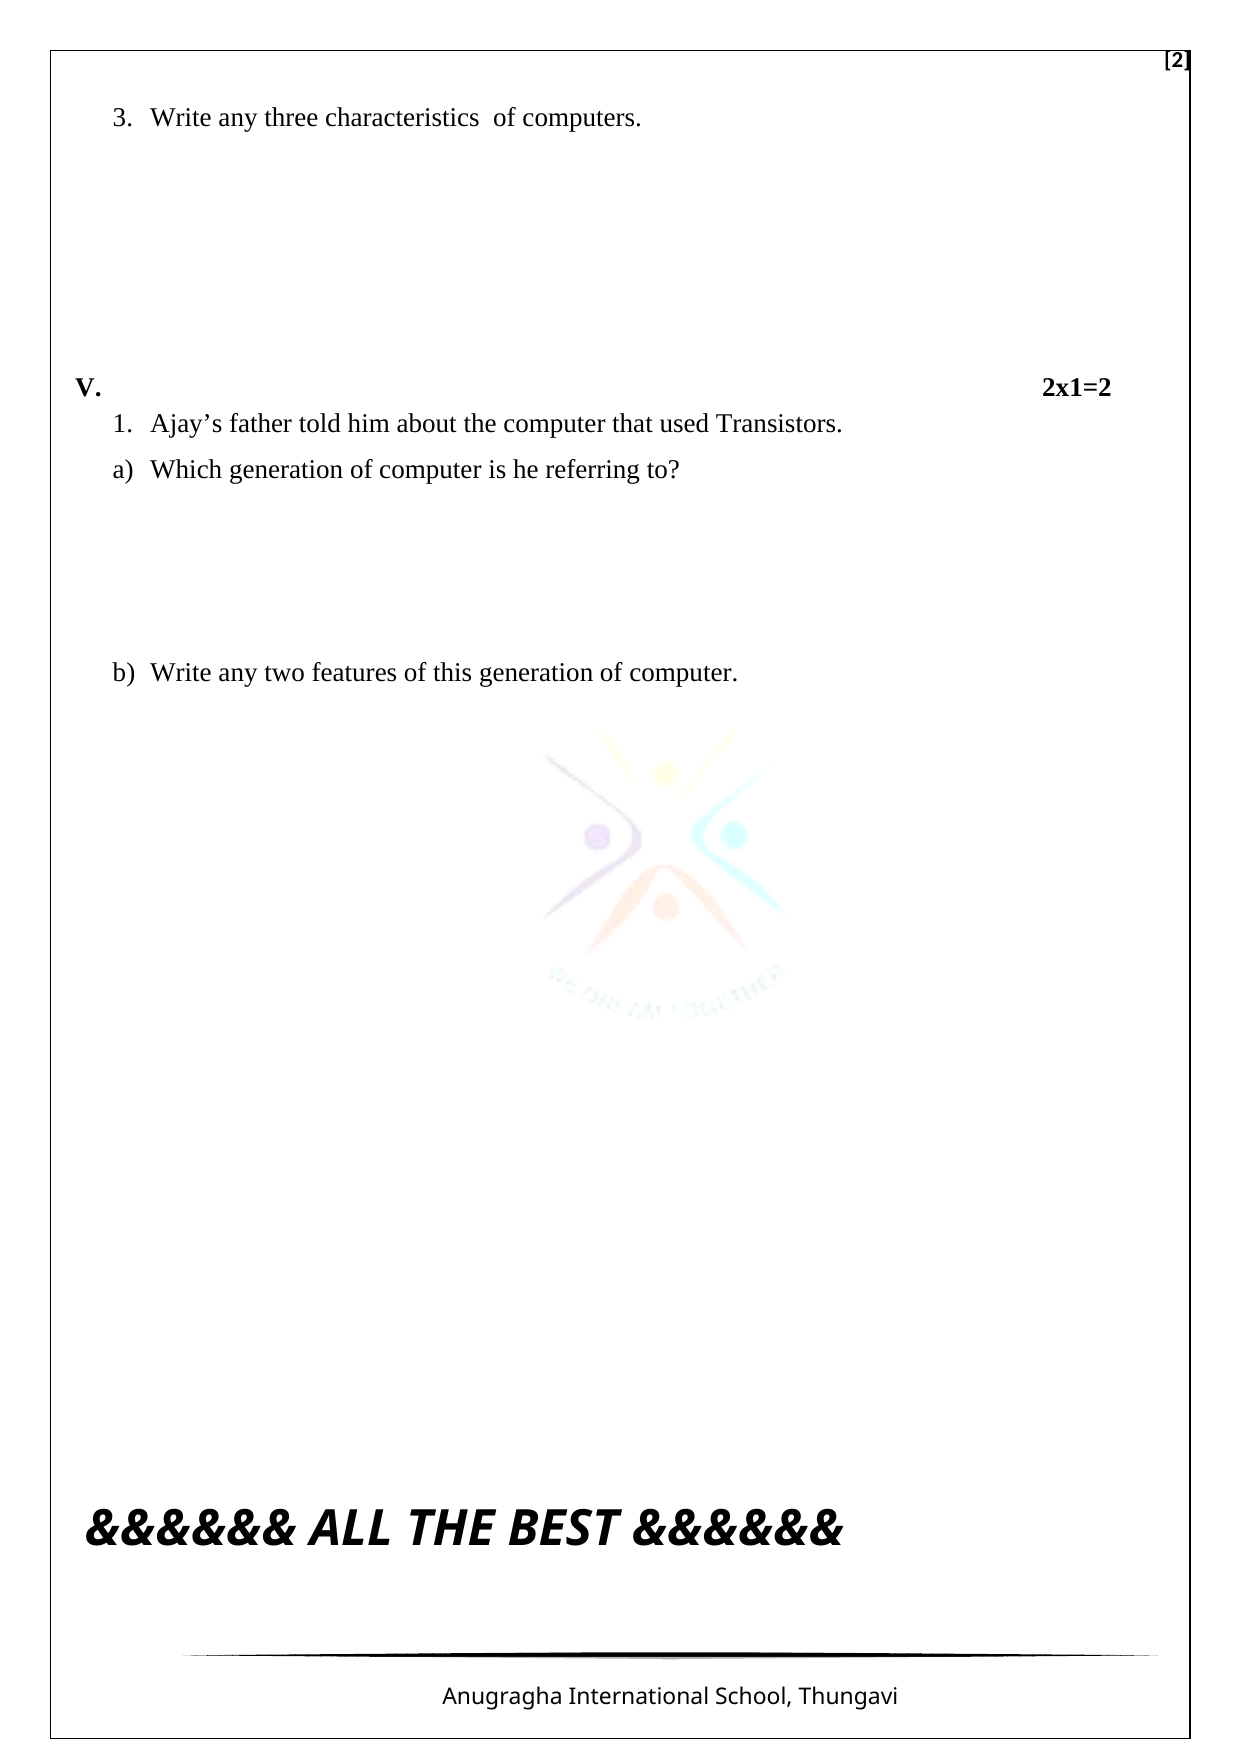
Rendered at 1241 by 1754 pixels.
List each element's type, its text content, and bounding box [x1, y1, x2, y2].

list Ajay’s father told him about the computer that used Transistors. [112, 407, 1189, 438]
list &&&&&& ALL THE BEST &&&&&& [84, 1492, 1189, 1560]
list 2x1=2 [75, 371, 1189, 402]
list Which generation of computer is he referring to? [112, 453, 1189, 484]
list Write any two features of this generation of computer. [112, 656, 1189, 687]
picture [182, 1651, 1158, 1660]
list Write any three characteristics of computers. [112, 101, 1189, 132]
